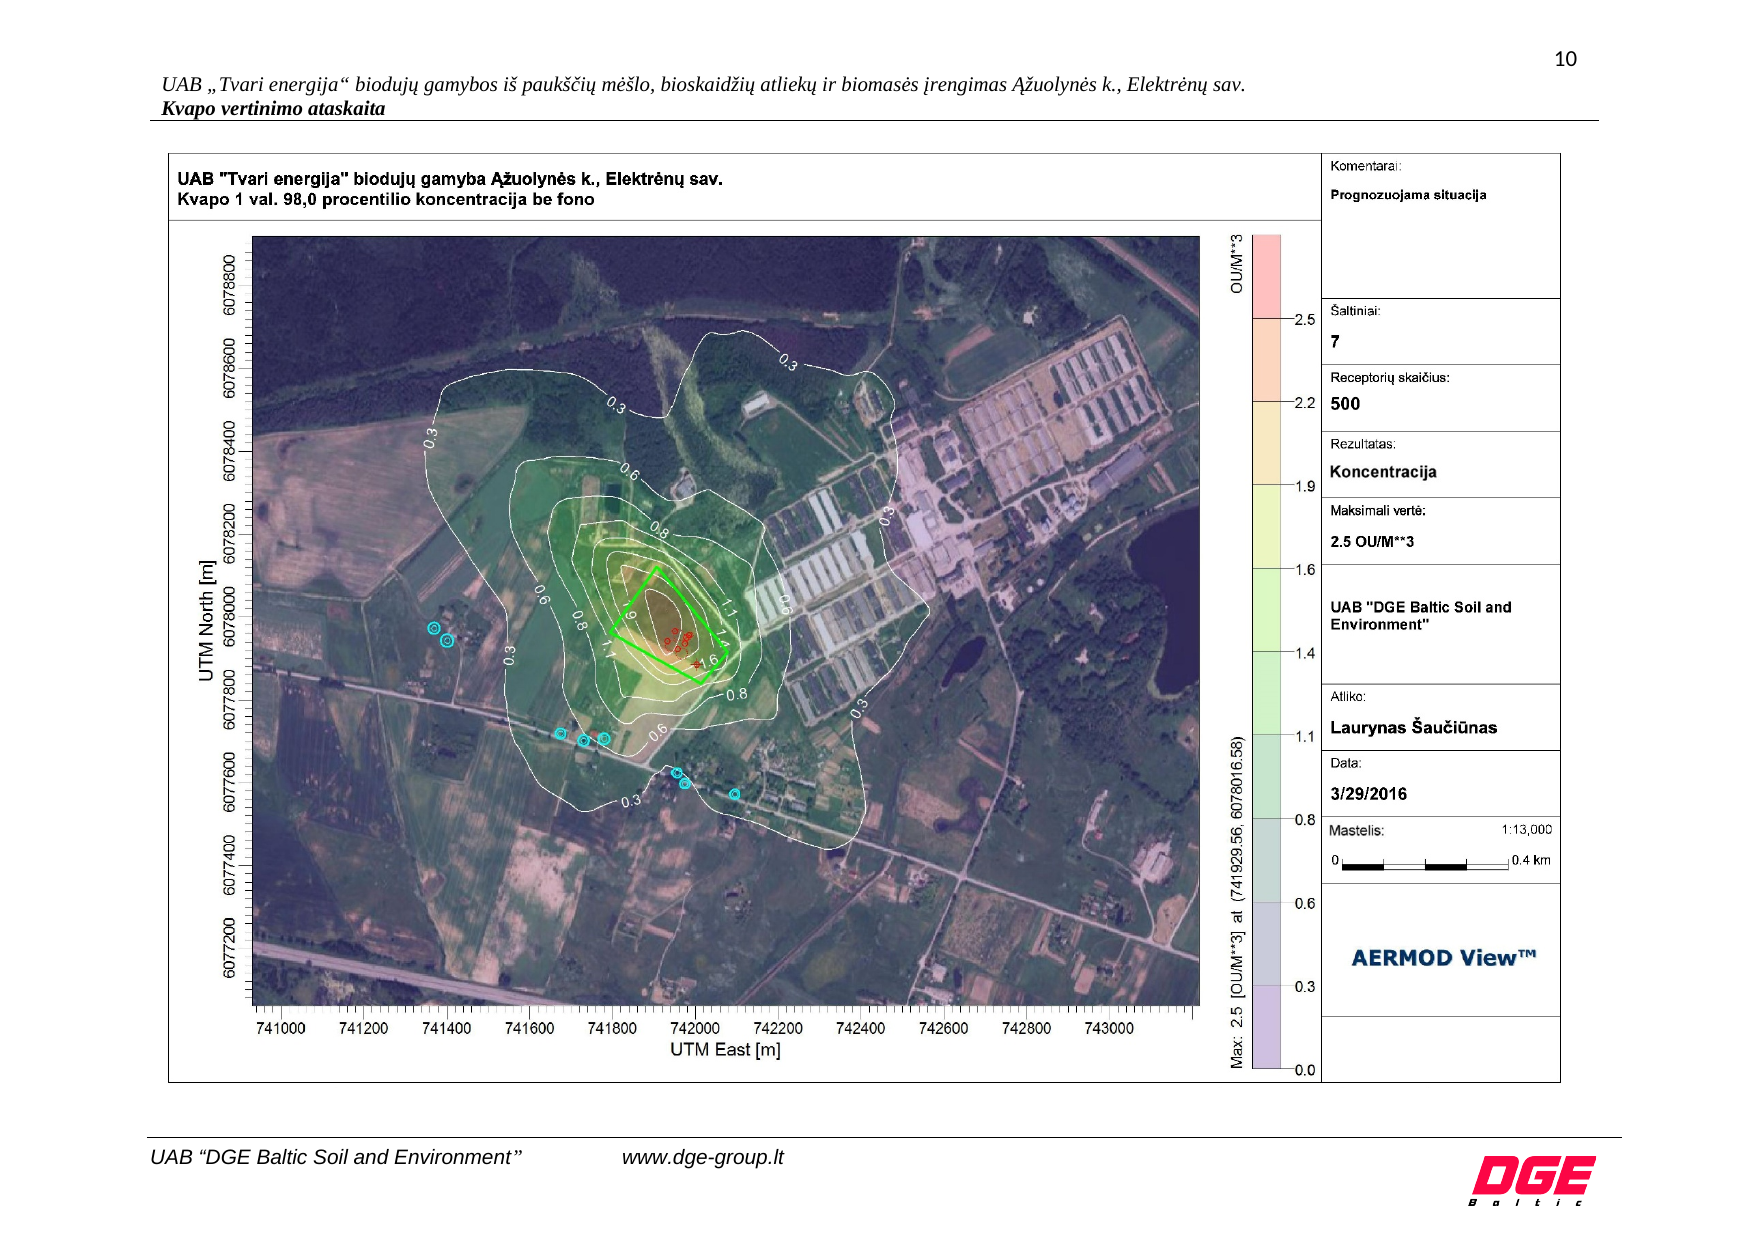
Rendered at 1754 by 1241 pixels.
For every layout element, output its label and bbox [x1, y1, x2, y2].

picture [163, 150, 1563, 1088]
picture [1468, 1156, 1597, 1206]
